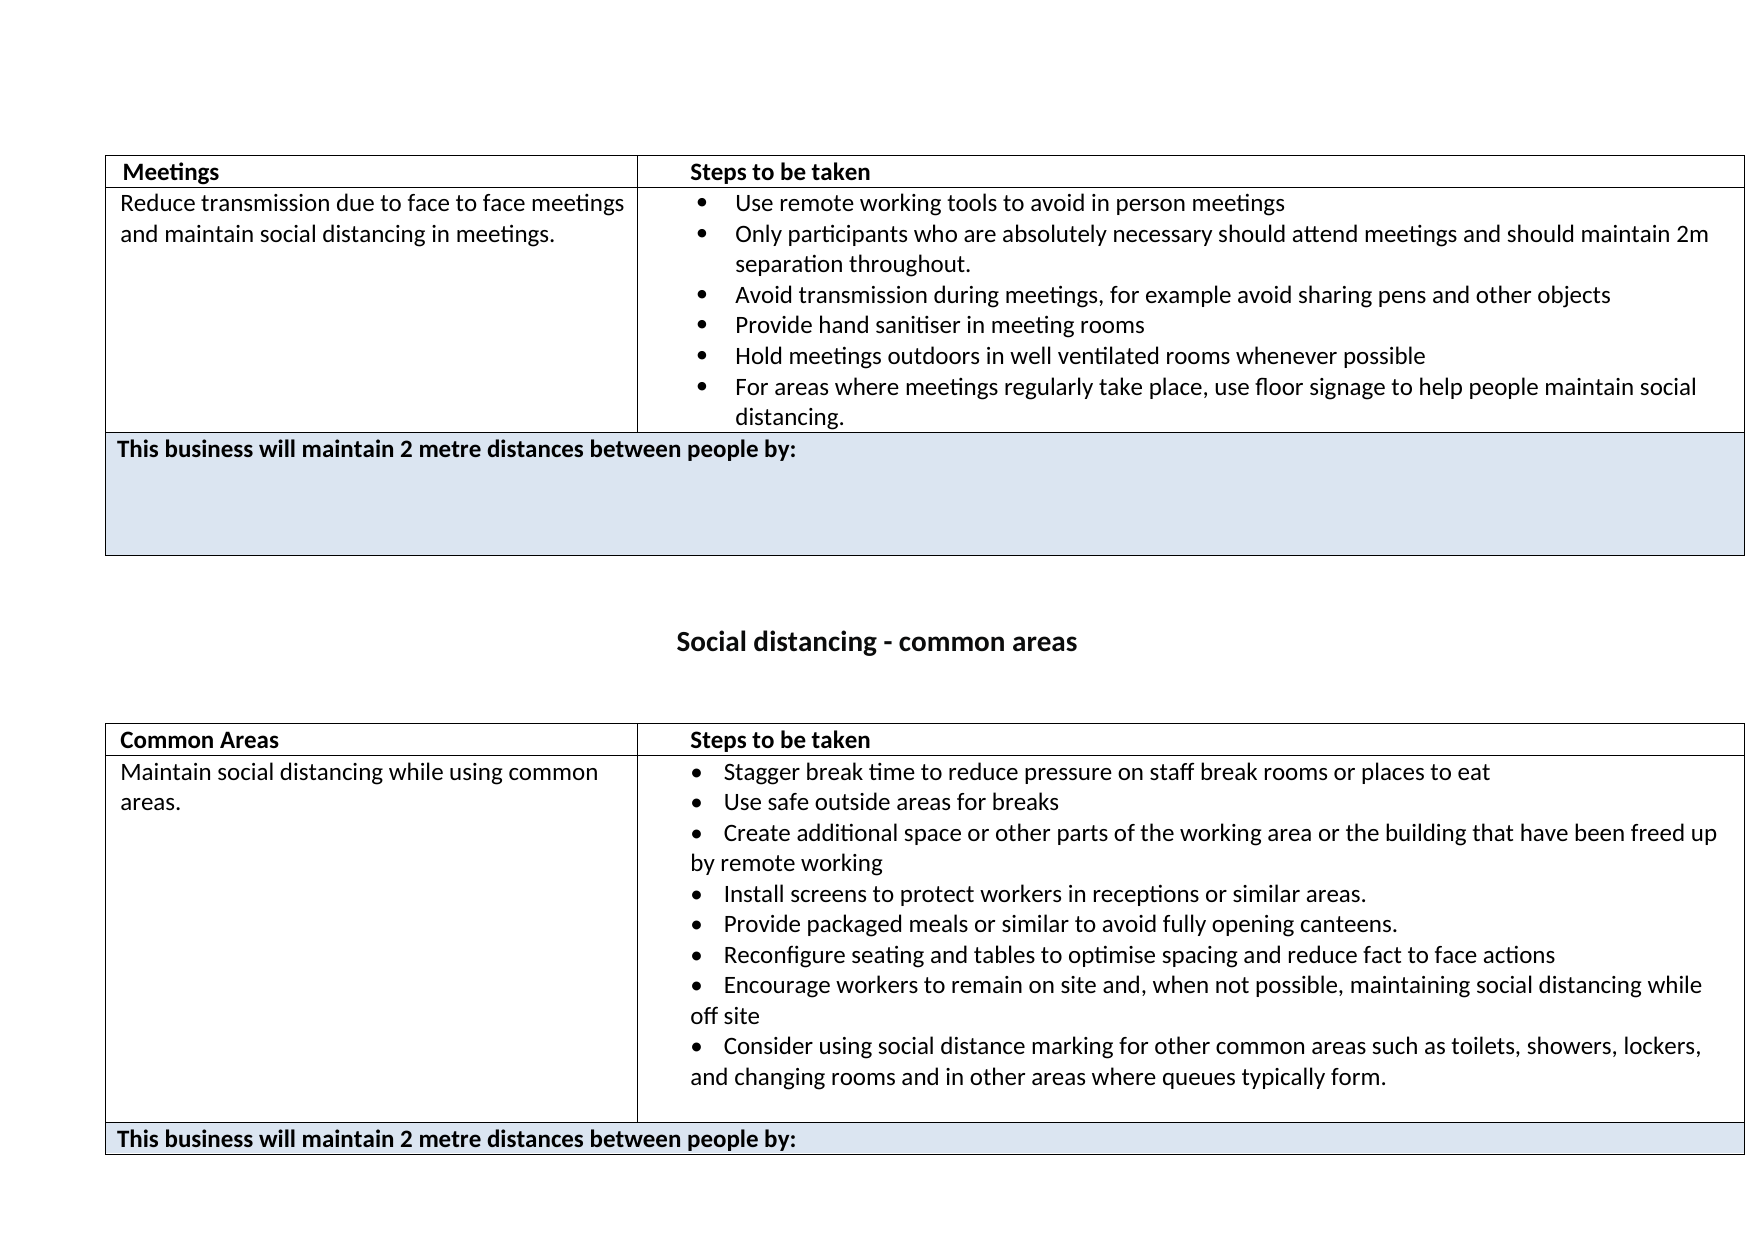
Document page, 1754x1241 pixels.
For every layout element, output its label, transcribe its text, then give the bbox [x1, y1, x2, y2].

table_cell Reduce transmission due to face to face meetings and maintain social distancing in meetings. [106, 188, 637, 432]
table_cell • Stagger break time to reduce pressure on staff break rooms or places to eat • Use safe outside areas for breaks • Create additional space or other parts of the working area or the building that have been freed up by remote working • Install screens to protect workers in receptions or similar areas. • Provide packaged meals or similar to avoid fully opening canteens. • Reconfigure seating and tables to optimise spacing and reduce fact to face actions • Encourage workers to remain on site and, when not possible, maintaining social distancing while off site • Consider using social distance marking for other common areas such as toilets, showers, lockers, and changing rooms and in other areas where queues typically form. [638, 756, 1744, 1122]
table_cell Maintain social distancing while using common areas. [106, 756, 637, 1122]
table_header Steps to be taken [638, 156, 1744, 187]
table_header Steps to be taken [638, 724, 1744, 755]
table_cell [106, 1123, 1744, 1153]
text Social distancing - common areas [150, 620, 1604, 659]
table_header Common Areas [106, 724, 637, 755]
table_header Meetings [106, 156, 637, 187]
table_cell This business will maintain 2 metre distances between people by: [106, 433, 1744, 555]
table_cell Use remote working tools to avoid in person meetings Only participants who are absolutely necessary should attend meetings and should maintain 2m separation throughout. Avoid transmission during meetings, for example avoid sharing pens and other objects Provide hand sanitiser in meeting rooms Hold meetings outdoors in well ventilated rooms whenever possible For areas where meetings regularly take place, use floor signage to help people maintain social distancing. [638, 188, 1744, 432]
